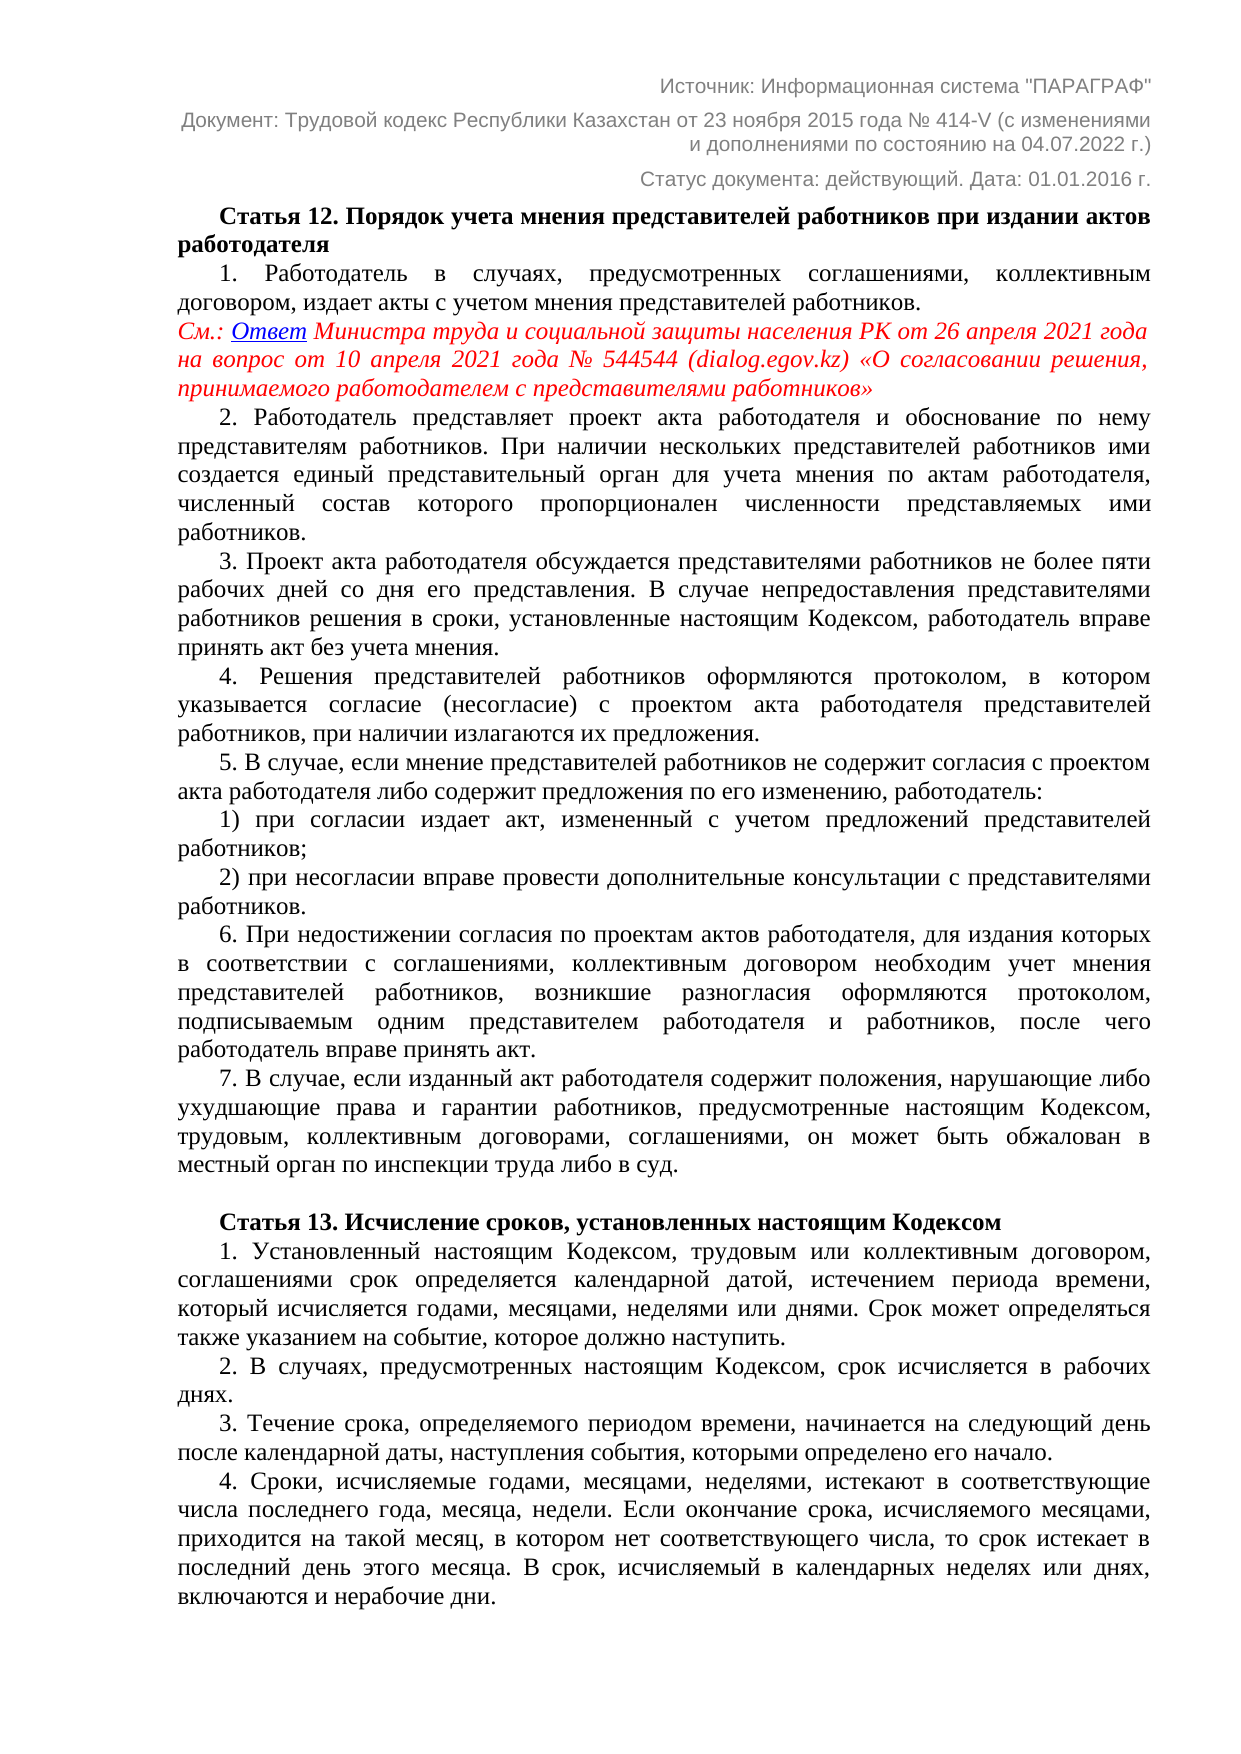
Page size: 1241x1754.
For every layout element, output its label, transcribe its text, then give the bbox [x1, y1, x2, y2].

text 4. Сроки, исчисляемые годами, месяцами, неделями, истекают в соответствующие числа последнего года, месяца, недели. Если окончание срока, исчисляемого месяцами, приходится на такой месяц, в котором нет соответствующего числа, то срок истекает в последний день этого месяца. В срок, исчисляемый в календарных неделях или днях, включаются и нерабочие дни. [177, 1466, 1152, 1609]
text 5. В случае, если мнение представителей работников не содержит согласия с проектом акта работодателя либо содержит предложения по его изменению, работодатель: [177, 747, 1152, 804]
text 7. В случае, если изданный акт работодателя содержит положения, нарушающие либо ухудшающие права и гарантии работников, предусмотренные настоящим Кодексом, трудовым, коллективным договорами, соглашениями, он может быть обжалован в местный орган по инспекции труда либо в суд. [177, 1063, 1152, 1178]
text 2) при несогласии вправе провести дополнительные консультации с представителями работников. [177, 862, 1152, 919]
text 3. Течение срока, определяемого периодом времени, начинается на следующий день после календарной даты, наступления события, которыми определено его начало. [177, 1408, 1152, 1466]
text 2. Работодатель представляет проект акта работодателя и обоснование по нему представителям работников. При наличии нескольких представителей работников ими создается единый представительный орган для учета мнения по актам работодателя, численный состав которого пропорционален численности представляемых ими работников. [177, 402, 1152, 546]
text Статья 13. Исчисление сроков, установленных настоящим Кодексом [177, 1207, 1152, 1236]
text 1. Работодатель в случаях, предусмотренных соглашениями, коллективным договором, издает акты с учетом мнения представителей работников. [177, 258, 1152, 316]
text 2. В случаях, предусмотренных настоящим Кодексом, срок исчисляется в рабочих днях. [177, 1351, 1152, 1408]
text 4. Решения представителей работников оформляются протоколом, в котором указывается согласие (несогласие) с проектом акта работодателя представителей работников, при наличии излагаются их предложения. [177, 661, 1152, 747]
text 1. Установленный настоящим Кодексом, трудовым или коллективным договором, соглашениями срок определяется календарной датой, истечением периода времени, который исчисляется годами, месяцами, неделями или днями. Срок может определяться также указанием на событие, которое должно наступить. [177, 1236, 1152, 1351]
text Статья 12. Порядок учета мнения представителей работников при издании актов работодателя [177, 201, 1152, 258]
text 1) при согласии издает акт, измененный с учетом предложений представителей работников; [177, 804, 1152, 862]
text 6. При недостижении согласия по проектам актов работодателя, для издания которых в соответствии с соглашениями, коллективным договором необходим учет мнения представителей работников, возникшие разногласия оформляются протоколом, подписываемым одним представителем работодателя и работников, после чего работодатель вправе принять акт. [177, 919, 1152, 1063]
text 3. Проект акта работодателя обсуждается представителями работников не более пяти рабочих дней со дня его представления. В случае непредоставления представителями работников решения в сроки, установленные настоящим Кодексом, работодатель вправе принять акт без учета мнения. [177, 546, 1152, 661]
text См.: Ответ Министра труда и социальной защиты населения РК от 26 апреля 2021 года на вопрос от 10 апреля 2021 года № 544544 (dialog.egov.kz) «О согласовании решения, принимаемого работодателем с представителями работников» [177, 316, 1152, 402]
